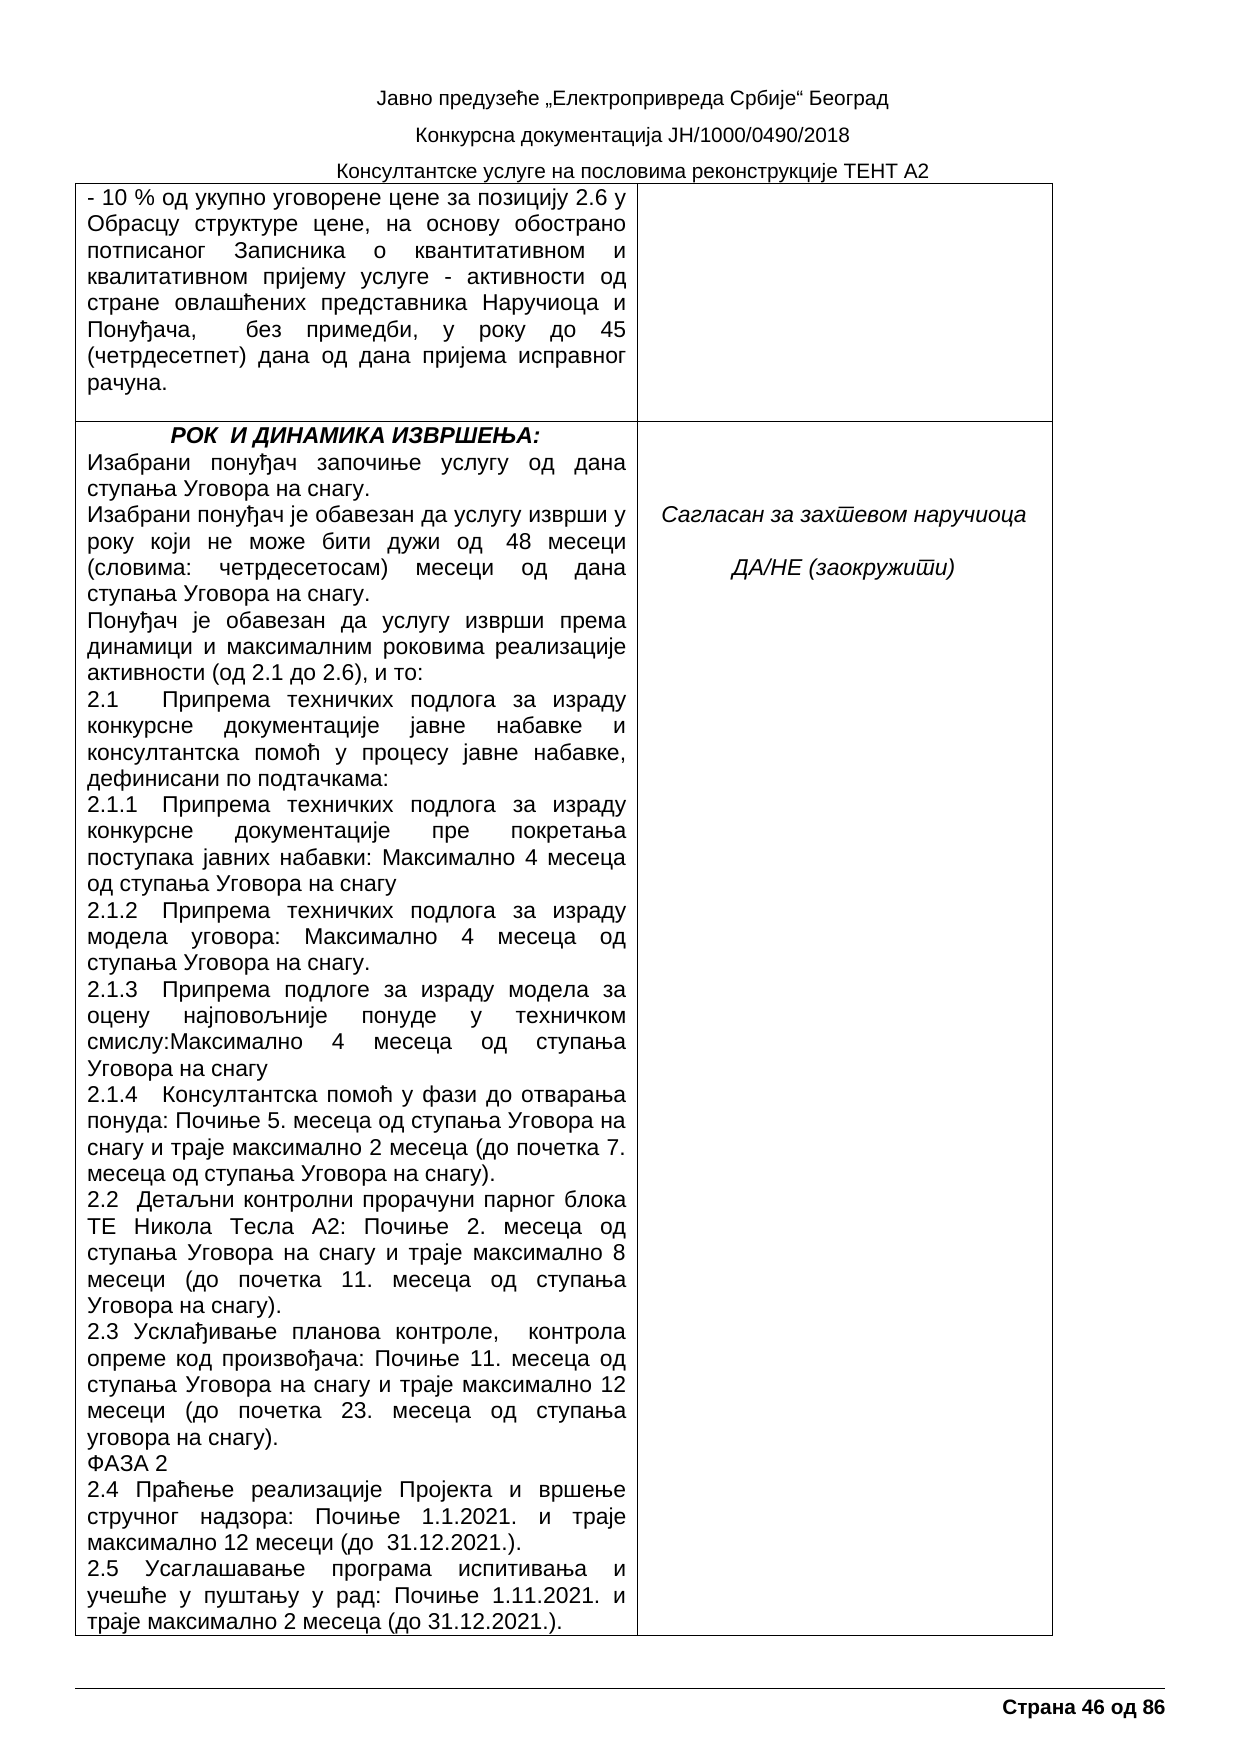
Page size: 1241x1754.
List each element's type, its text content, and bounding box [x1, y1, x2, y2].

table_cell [638, 184, 1052, 421]
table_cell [638, 422, 1052, 1634]
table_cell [76, 184, 637, 421]
